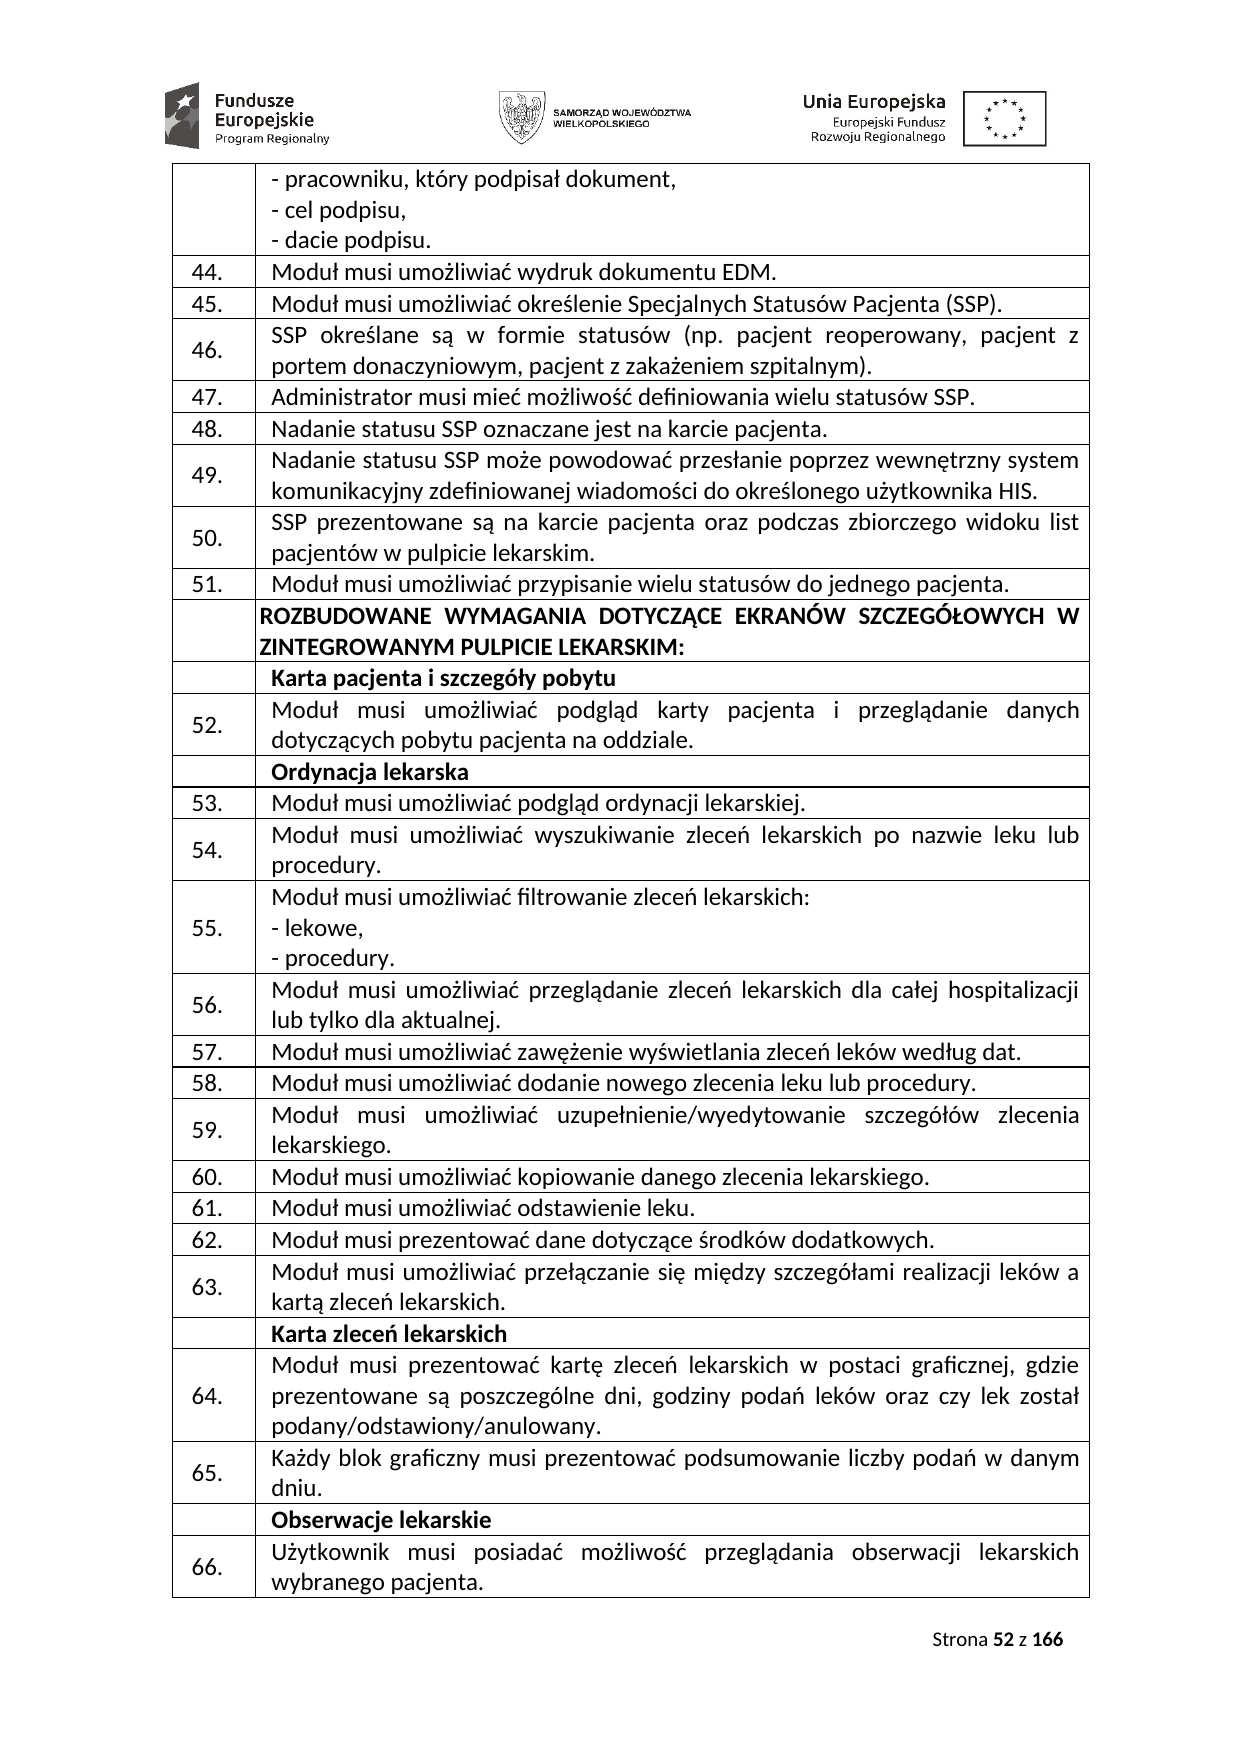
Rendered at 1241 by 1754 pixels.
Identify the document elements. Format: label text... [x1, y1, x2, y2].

table_cell Ordynacja lekarska [256, 756, 1089, 786]
table_cell [173, 413, 255, 443]
table_cell Moduł musi umożliwiać podgląd ordynacji lekarskiej. [256, 788, 1089, 818]
table_cell Moduł musi umożliwiać określenie Specjalnych Statusów Pacjenta (SSP). [256, 288, 1089, 318]
table_cell [173, 819, 255, 880]
table_cell [173, 1193, 255, 1223]
table_cell Moduł musi umożliwiać przypisanie wielu statusów do jednego pacjenta. [256, 569, 1089, 599]
table_cell [173, 881, 255, 973]
table_cell Administrator musi mieć możliwość definiowania wielu statusów SSP. [256, 381, 1089, 412]
table_cell Moduł musi umożliwiać przeglądanie zleceń lekarskich dla całej hospitalizacji lub tylko dla aktualnej. [256, 974, 1089, 1035]
table_cell Użytkownik musi posiadać możliwość przeglądania obserwacji lekarskich wybranego pacjenta. [256, 1536, 1089, 1597]
table_cell Moduł musi prezentować kartę zleceń lekarskich w postaci graficznej, gdzie prezentowane są poszczególne dni, godziny podań leków oraz czy lek został podany/odstawiony/anulowany. [256, 1349, 1089, 1441]
table_cell Obserwacje lekarskie [256, 1504, 1089, 1534]
table_cell [173, 1224, 255, 1255]
table_cell [173, 1256, 255, 1317]
table_cell [173, 256, 255, 287]
table_cell Nadanie statusu SSP oznaczane jest na karcie pacjenta. [256, 413, 1089, 443]
table_cell Moduł musi umożliwiać kopiowanie danego zlecenia lekarskiego. [256, 1161, 1089, 1192]
table_cell [173, 1161, 255, 1192]
table_cell Moduł musi umożliwiać wydruk dokumentu EDM. [256, 256, 1089, 287]
table_cell ROZBUDOWANE WYMAGANIA DOTYCZĄCE EKRANÓW SZCZEGÓŁOWYCH W ZINTEGROWANYM PULPICIE LEKARSKIM: [256, 600, 1089, 661]
table_cell [173, 662, 255, 693]
table_cell [173, 164, 255, 255]
table_cell Moduł musi umożliwiać zawężenie wyświetlania zleceń leków według dat. [256, 1036, 1089, 1066]
picture [147, 73, 1064, 163]
table_cell [173, 974, 255, 1035]
table_cell [173, 1036, 255, 1066]
table_cell Moduł musi umożliwiać przełączanie się między szczegółami realizacji leków a kartą zleceń lekarskich. [256, 1256, 1089, 1317]
table_cell Karta zleceń lekarskich [256, 1318, 1089, 1348]
table_cell [173, 788, 255, 818]
table_cell Każdy blok graficzny musi prezentować podsumowanie liczby podań w danym dniu. [256, 1442, 1089, 1503]
table_cell [173, 756, 255, 786]
table_cell [173, 445, 255, 506]
table_cell [173, 694, 255, 755]
table_cell Moduł musi umożliwiać dodanie nowego zlecenia leku lub procedury. [256, 1068, 1089, 1098]
table_cell Moduł musi umożliwiać wyszukiwanie zleceń lekarskich po nazwie leku lub procedury. [256, 819, 1089, 880]
table_cell [173, 1318, 255, 1348]
table_cell Moduł musi umożliwiać uzupełnienie/wyedytowanie szczegółów zlecenia lekarskiego. [256, 1099, 1089, 1160]
table_cell [173, 507, 255, 568]
table_cell Karta pacjenta i szczegóły pobytu [256, 662, 1089, 693]
table_cell [173, 288, 255, 318]
table_cell [173, 1099, 255, 1160]
table_cell Moduł musi prezentować dane dotyczące środków dodatkowych. [256, 1224, 1089, 1255]
table_cell [173, 1442, 255, 1503]
table_cell [173, 569, 255, 599]
table_cell [173, 319, 255, 380]
table_cell Nadanie statusu SSP może powodować przesłanie poprzez wewnętrzny system komunikacyjny zdefiniowanej wiadomości do określonego użytkownika HIS. [256, 445, 1089, 506]
table_cell [173, 1068, 255, 1098]
table_cell Moduł musi umożliwiać filtrowanie zleceń lekarskich: - lekowe, - procedury. [256, 881, 1089, 973]
table_cell [173, 1349, 255, 1441]
table_cell SSP określane są w formie statusów (np. pacjent reoperowany, pacjent z portem donaczyniowym, pacjent z zakażeniem szpitalnym). [256, 319, 1089, 380]
table_cell [173, 1504, 255, 1534]
table_cell [173, 600, 255, 661]
table_cell [173, 1536, 255, 1597]
table_cell Moduł musi umożliwiać odstawienie leku. [256, 1193, 1089, 1223]
table_cell SSP prezentowane są na karcie pacjenta oraz podczas zbiorczego widoku list pacjentów w pulpicie lekarskim. [256, 507, 1089, 568]
table_cell Moduł musi umożliwiać podgląd karty pacjenta i przeglądanie danych dotyczących pobytu pacjenta na oddziale. [256, 694, 1089, 755]
table_cell [173, 381, 255, 412]
